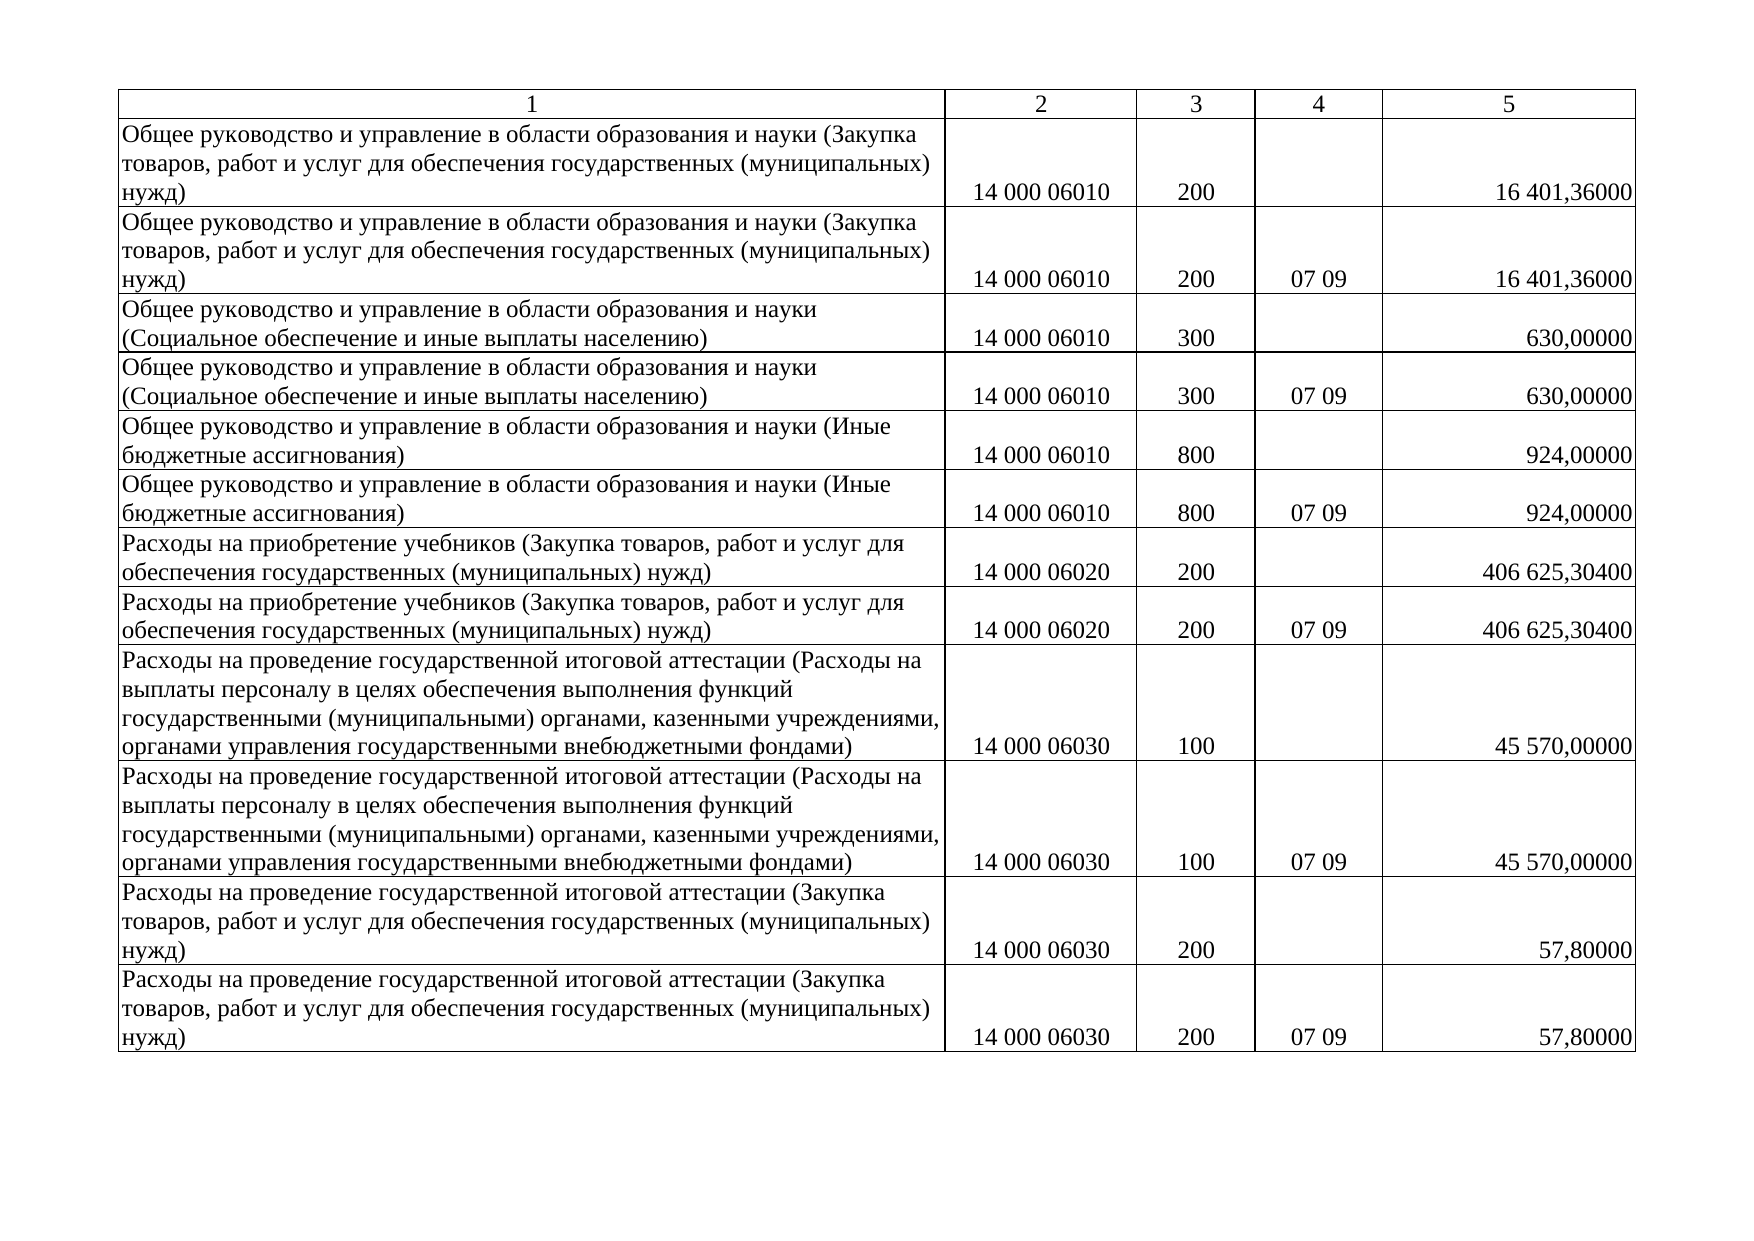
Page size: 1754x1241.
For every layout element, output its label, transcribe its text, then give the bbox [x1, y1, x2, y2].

table_cell 300 [1137, 294, 1254, 351]
table_cell 57,80000 [1383, 877, 1635, 963]
table_cell 924,00000 [1383, 411, 1635, 468]
table_cell 14 000 06030 [946, 761, 1136, 876]
table_cell 200 [1137, 877, 1254, 963]
table_cell 300 [1137, 353, 1254, 410]
table_cell 200 [1137, 965, 1254, 1051]
table_cell Расходы на проведение государственной итоговой аттестации (Закупка товаров, работ и услуг для обеспечения государственных (муниципальных) нужд) [119, 877, 944, 963]
table_cell Общее руководство и управление в области образования и науки (Закупка товаров, работ и услуг для обеспечения государственных (муниципальных) нужд) [119, 207, 944, 293]
table_cell 200 [1137, 119, 1254, 206]
table_cell Общее руководство и управление в области образования и науки (Иные бюджетные ассигнования) [119, 411, 944, 468]
table_cell Расходы на приобретение учебников (Закупка товаров, работ и услуг для обеспечения государственных (муниципальных) нужд) [119, 528, 944, 586]
table_cell 630,00000 [1383, 353, 1635, 410]
table_cell 14 000 06010 [946, 294, 1136, 351]
table_cell 14 000 06010 [946, 119, 1136, 206]
table_cell 45 570,00000 [1383, 645, 1635, 760]
table_cell 100 [1137, 645, 1254, 760]
table_cell 07 09 [1256, 470, 1382, 527]
table_cell 14 000 06010 [946, 353, 1136, 410]
table_cell 924,00000 [1383, 470, 1635, 527]
table_header 1 [119, 90, 944, 118]
table_cell 07 09 [1256, 761, 1382, 876]
table_cell [1256, 528, 1382, 586]
table_cell Общее руководство и управление в области образования и науки (Социальное обеспечение и иные выплаты населению) [119, 294, 944, 351]
table_cell [1256, 645, 1382, 760]
table_cell 07 09 [1256, 353, 1382, 410]
table_cell Расходы на проведение государственной итоговой аттестации (Закупка товаров, работ и услуг для обеспечения государственных (муниципальных) нужд) [119, 965, 944, 1051]
table_cell 200 [1137, 528, 1254, 586]
table_cell [1256, 877, 1382, 963]
table_cell 16 401,36000 [1383, 207, 1635, 293]
table_cell 406 625,30400 [1383, 528, 1635, 586]
table_cell Расходы на проведение государственной итоговой аттестации (Расходы на выплаты персоналу в целях обеспечения выполнения функций государственными (муниципальными) органами, казенными учреждениями, органами управления государственными внебюджетными фондами) [119, 645, 944, 760]
table_cell 800 [1137, 470, 1254, 527]
table_header 4 [1256, 90, 1382, 118]
table_cell 14 000 06030 [946, 965, 1136, 1051]
table_cell 14 000 06020 [946, 587, 1136, 644]
table_cell 100 [1137, 761, 1254, 876]
table_cell [1256, 294, 1382, 351]
table_cell 07 09 [1256, 207, 1382, 293]
table_cell 14 000 06030 [946, 645, 1136, 760]
table_cell 630,00000 [1383, 294, 1635, 351]
table_cell 14 000 06020 [946, 528, 1136, 586]
table_cell [1256, 119, 1382, 206]
table_cell Общее руководство и управление в области образования и науки (Закупка товаров, работ и услуг для обеспечения государственных (муниципальных) нужд) [119, 119, 944, 206]
table_cell Общее руководство и управление в области образования и науки (Иные бюджетные ассигнования) [119, 470, 944, 527]
table_header 3 [1137, 90, 1254, 118]
table_cell 57,80000 [1383, 965, 1635, 1051]
table_cell 800 [1137, 411, 1254, 468]
table_cell Расходы на приобретение учебников (Закупка товаров, работ и услуг для обеспечения государственных (муниципальных) нужд) [119, 587, 944, 644]
table_header 5 [1383, 90, 1635, 118]
table_cell [1256, 411, 1382, 468]
table_cell 14 000 06010 [946, 207, 1136, 293]
table_cell 14 000 06030 [946, 877, 1136, 963]
table_header 2 [946, 90, 1136, 118]
table_cell 200 [1137, 207, 1254, 293]
table_cell 07 09 [1256, 965, 1382, 1051]
table_cell 45 570,00000 [1383, 761, 1635, 876]
table_cell 14 000 06010 [946, 470, 1136, 527]
table_cell 07 09 [1256, 587, 1382, 644]
table_cell 200 [1137, 587, 1254, 644]
table_cell 406 625,30400 [1383, 587, 1635, 644]
table_cell 16 401,36000 [1383, 119, 1635, 206]
table_cell Расходы на проведение государственной итоговой аттестации (Расходы на выплаты персоналу в целях обеспечения выполнения функций государственными (муниципальными) органами, казенными учреждениями, органами управления государственными внебюджетными фондами) [119, 761, 944, 876]
table_cell Общее руководство и управление в области образования и науки (Социальное обеспечение и иные выплаты населению) [119, 353, 944, 410]
table_cell 14 000 06010 [946, 411, 1136, 468]
